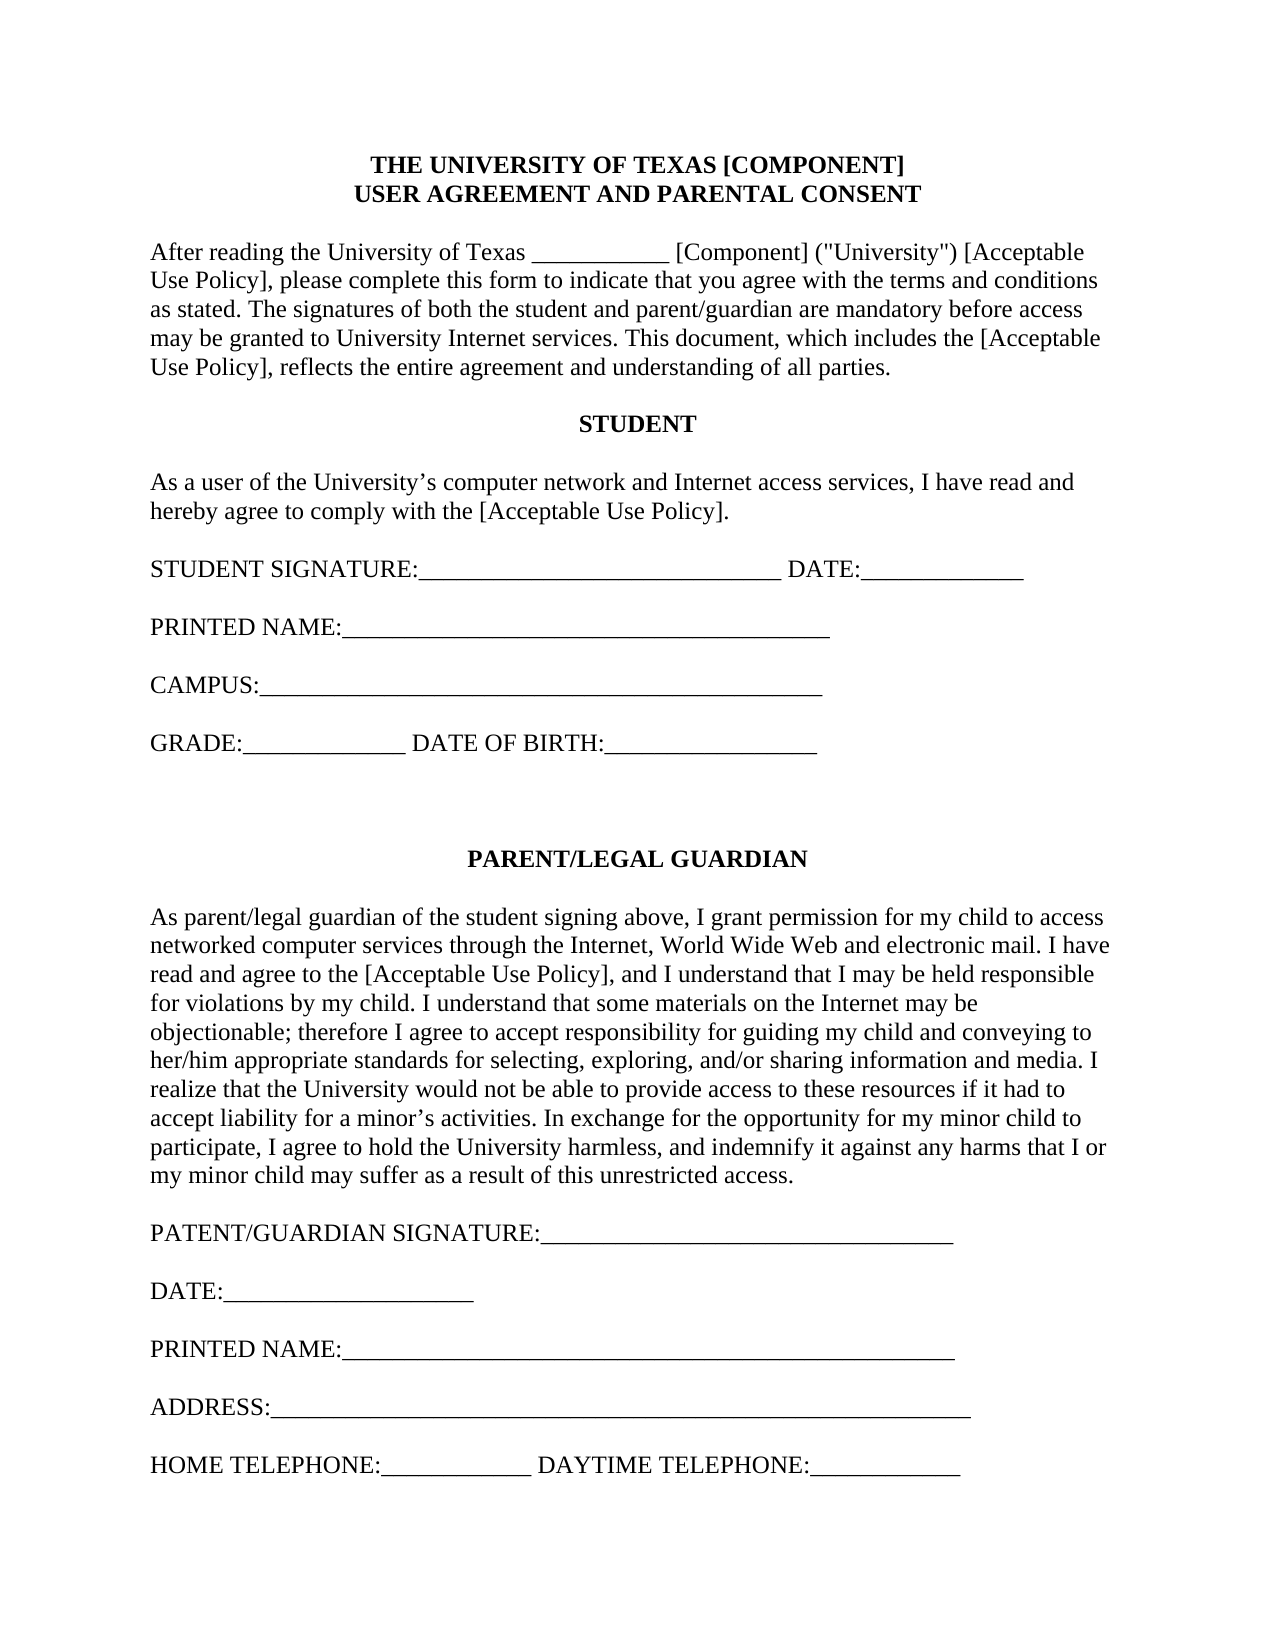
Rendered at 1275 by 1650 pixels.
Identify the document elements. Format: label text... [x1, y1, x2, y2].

text THE UNIVERSITY OF TEXAS [COMPONENT] USER AGREEMENT AND PARENTAL CONSENT [150, 150, 1125, 207]
text STUDENT [150, 409, 1125, 438]
text ADDRESS:________________________________________________________ [150, 1392, 1125, 1421]
text PARENT/LEGAL GUARDIAN [150, 844, 1125, 872]
text PRINTED NAME:_________________________________________________ [150, 1334, 1125, 1363]
text As parent/legal guardian of the student signing above, I grant permission for my child to access networked computer services through the Internet, World Wide Web and electronic mail. I have read and agree to the [Acceptable Use Policy], and I understand that I may be held responsible for violations by my child. I understand that some materials on the Internet may be objectionable; therefore I agree to accept responsibility for guiding my child and conveying to her/him appropriate standards for selecting, exploring, and/or sharing information and media. I realize that the University would not be able to provide access to these resources if it had to accept liability for a minor’s activities. In exchange for the opportunity for my minor child to participate, I agree to hold the University harmless, and indemnify it against any harms that I or my minor child may suffer as a result of this unrestricted access. [150, 902, 1125, 1189]
text PATENT/GUARDIAN SIGNATURE:_________________________________ [150, 1218, 1125, 1247]
text PRINTED NAME:_______________________________________ [150, 612, 1125, 641]
text After reading the University of Texas ___________ [Component] ("University") [Acceptable Use Policy], please complete this form to indicate that you agree with the terms and conditions as stated. The signatures of both the student and parent/guardian are mandatory before access may be granted to University Internet services. This document, which includes the [Acceptable Use Policy], reflects the entire agreement and understanding of all parties. [150, 237, 1125, 380]
text DATE:____________________ [150, 1276, 1125, 1305]
text As a user of the University’s computer network and Internet access services, I have read and hereby agree to comply with the [Acceptable Use Policy]. [150, 467, 1125, 525]
text STUDENT SIGNATURE:_____________________________ DATE:_____________ [150, 554, 1125, 583]
text CAMPUS:_____________________________________________ [150, 670, 1125, 699]
text GRADE:_____________ DATE OF BIRTH:_________________ [150, 728, 1125, 757]
text HOME TELEPHONE:____________ DAYTIME TELEPHONE:____________ [150, 1450, 1125, 1479]
